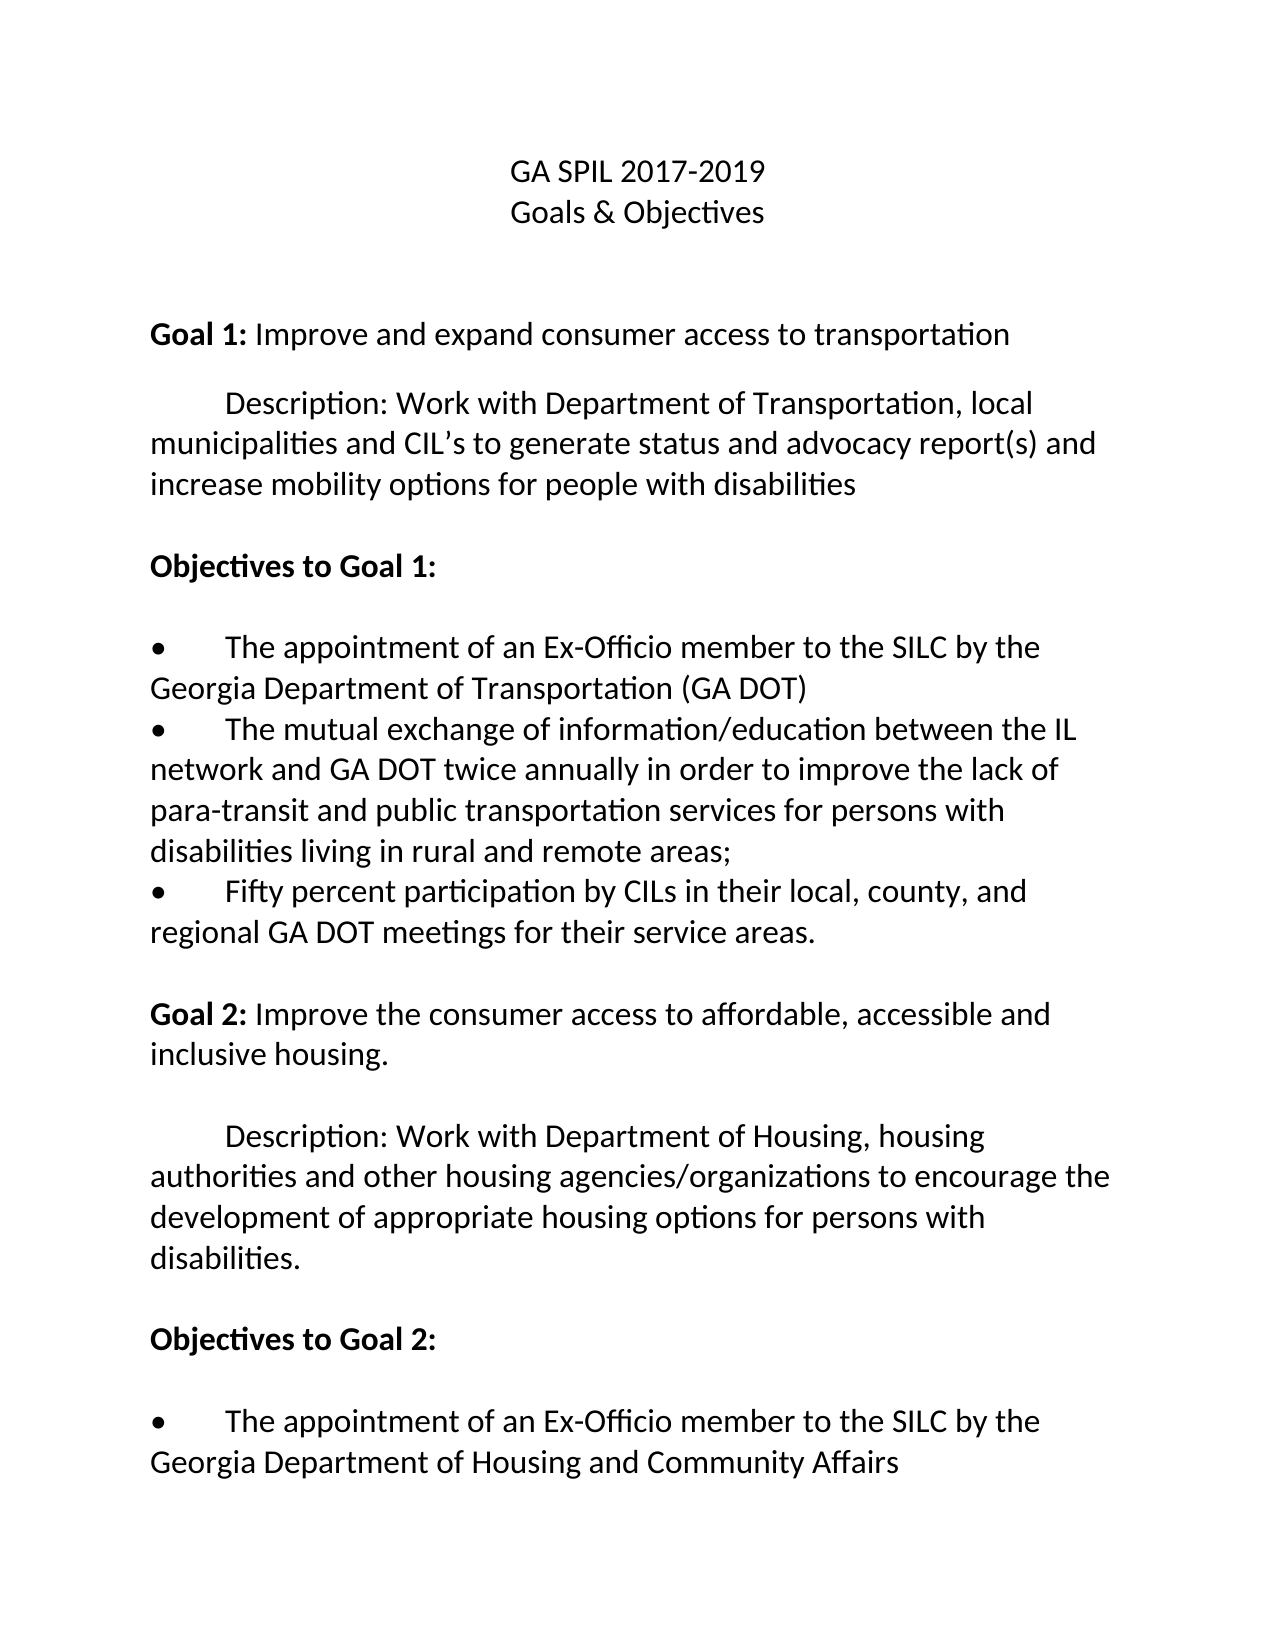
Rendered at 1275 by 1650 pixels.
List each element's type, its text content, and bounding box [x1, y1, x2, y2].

text Description: Work with Department of Housing, housing authorities and other housing agencies/organizations to encourage the development of appropriate housing options for persons with disabilities. [150, 1115, 1125, 1278]
text • The appointment of an Ex-Officio member to the SILC by the Georgia Department of Transportation (GA DOT) [150, 626, 1125, 707]
text • The appointment of an Ex-Officio member to the SILC by the Georgia Department of Housing and Community Affairs [150, 1400, 1125, 1481]
text • The mutual exchange of information/education between the IL network and GA DOT twice annually in order to improve the lack of para-transit and public transportation services for persons with disabilities living in rural and remote areas; [150, 707, 1125, 870]
text • Fifty percent participation by CILs in their local, county, and regional GA DOT meetings for their service areas. [150, 870, 1125, 952]
text Objectives to Goal 2: [150, 1318, 1125, 1359]
text GA SPIL 2017-2019 [150, 150, 1125, 191]
text Goal 1: Improve and expand consumer access to transportation [150, 313, 1125, 354]
text Goal 2: Improve the consumer access to affordable, accessible and inclusive housing. [150, 993, 1125, 1074]
text Goals & Objectives [150, 191, 1125, 231]
text Objectives to Goal 1: [150, 544, 1125, 585]
text Description: Work with Department of Transportation, local municipalities and CIL’s to generate status and advocacy report(s) and increase mobility options for people with disabilities [150, 382, 1125, 504]
